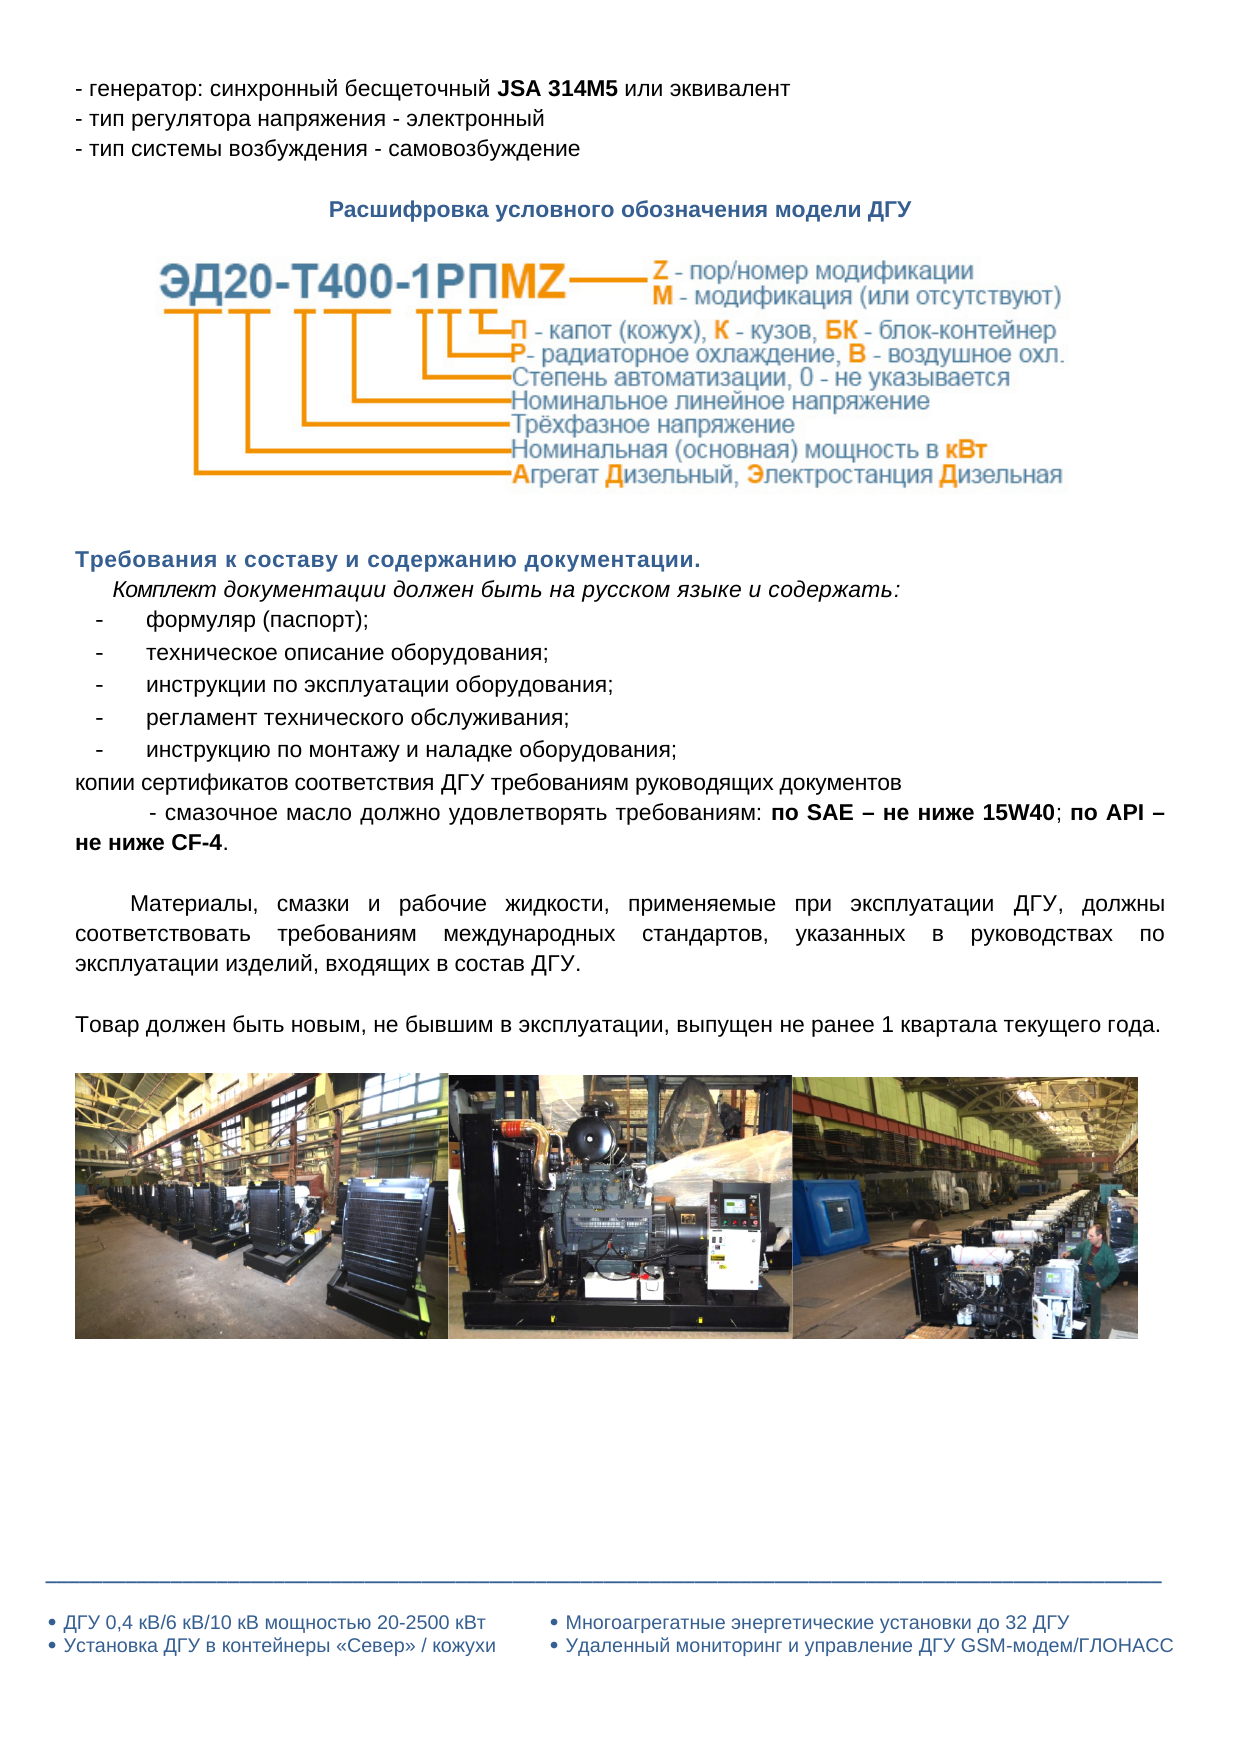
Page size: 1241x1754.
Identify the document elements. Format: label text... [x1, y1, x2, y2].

text - тип регулятора напряжения - электронный [75, 105, 1165, 132]
text Товар должен быть новым, не бывшим в эксплуатации, выпущен не ранее 1 квартала текущего года. [75, 1011, 1165, 1037]
picture [155, 256, 1085, 510]
list инструкцию по монтажу и наладке оборудования; [75, 736, 1165, 765]
text Комплект документации должен быть на русском языке и содержать: [75, 576, 1165, 603]
text Требования к составу и содержанию документации. [75, 546, 1165, 572]
picture [75, 1073, 1138, 1339]
text - генератор: синхронный бесщеточный JSA 314M5 или эквивалент [75, 75, 1165, 101]
text копии сертификатов соответствия ДГУ требованиям руководящих документов [75, 769, 1165, 795]
list инструкции по эксплуатации оборудования; [75, 671, 1165, 700]
text Материалы, смазки и рабочие жидкости, применяемые при эксплуатации ДГУ, должны соответствовать требованиям международных стандартов, указанных в руководствах по эксплуатации изделий, входящих в состав ДГУ. [75, 890, 1165, 977]
list техническое описание оборудования; [75, 639, 1165, 667]
list формуляр (паспорт); [75, 606, 1165, 635]
text - смазочное масло должно удовлетворять требованиям: по SAE – не ниже 15W40; по API – не ниже CF-4. [75, 799, 1165, 856]
text - тип системы возбуждения - самовозбуждение [75, 135, 1165, 162]
list регламент технического обслуживания; [75, 704, 1165, 732]
